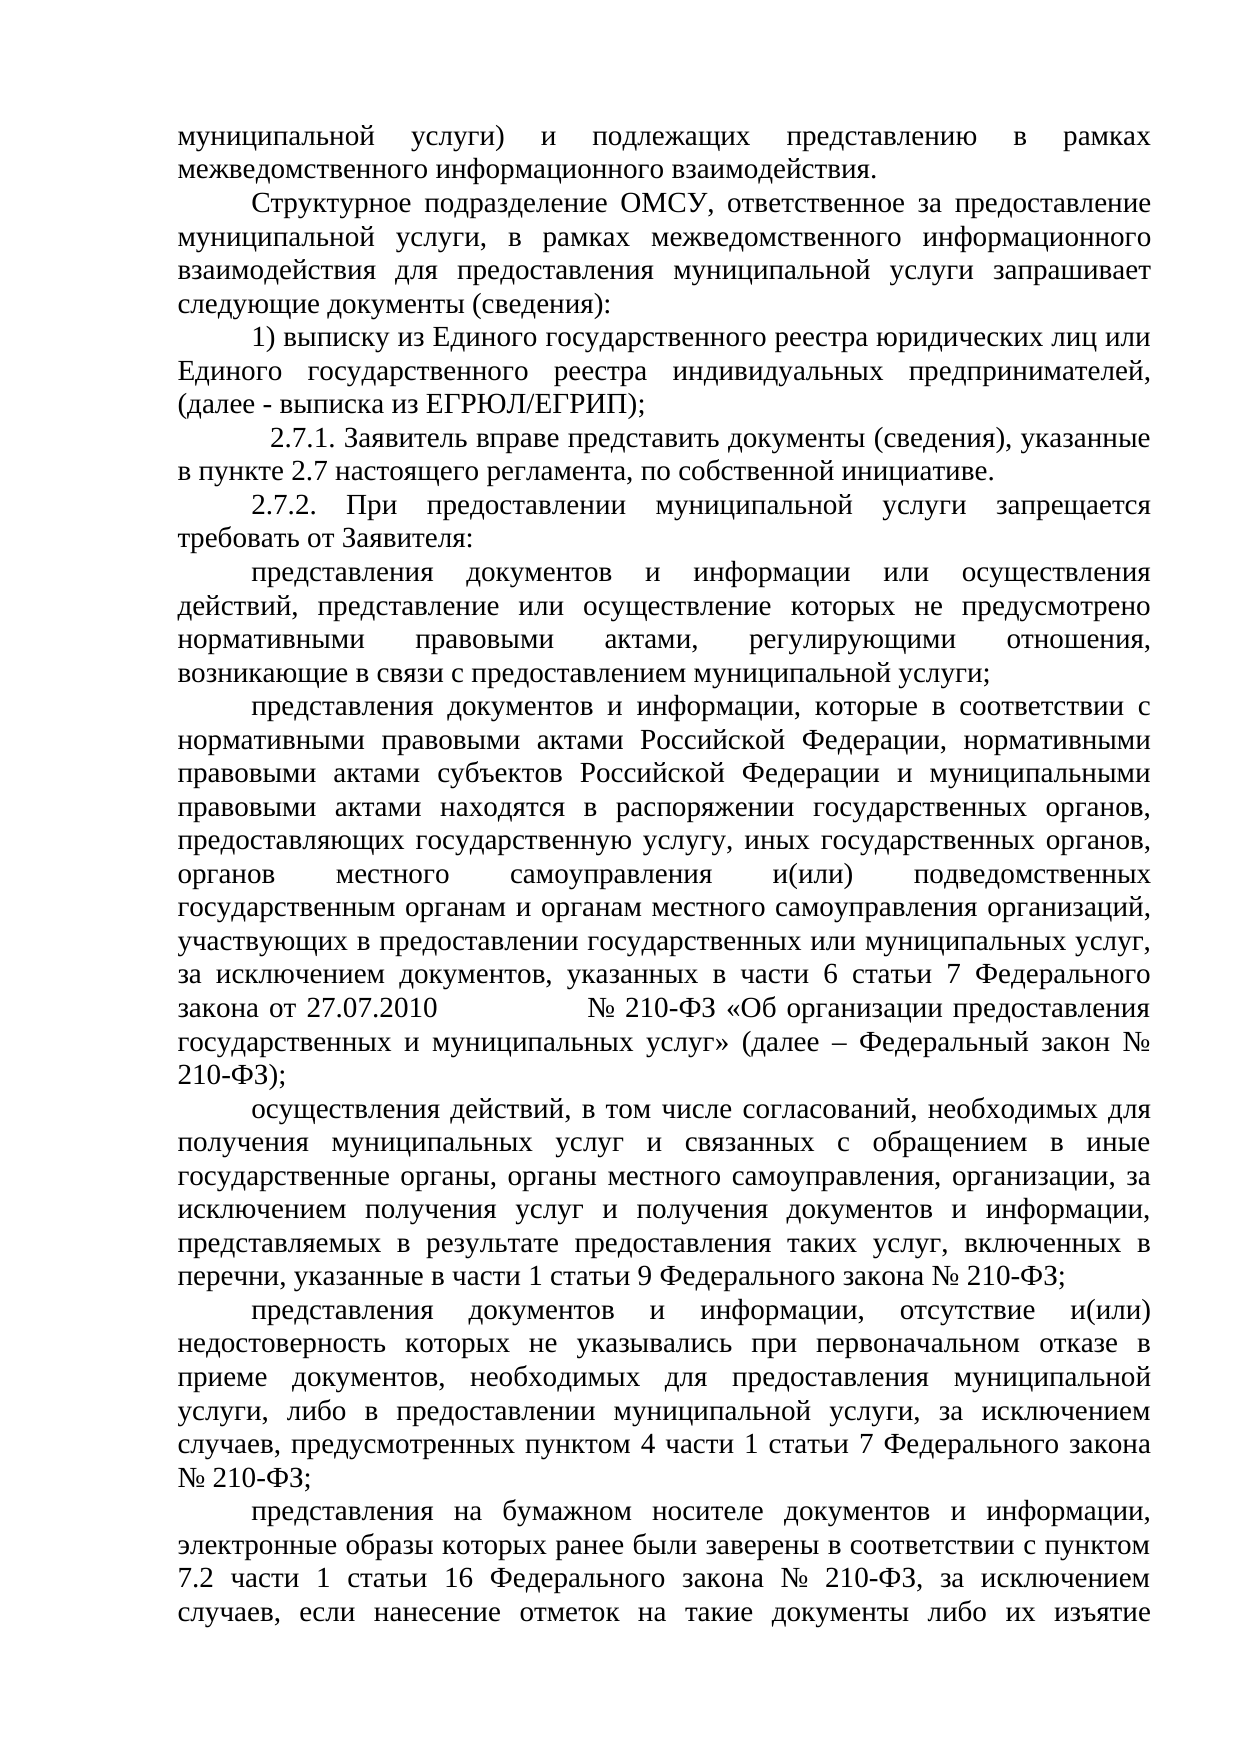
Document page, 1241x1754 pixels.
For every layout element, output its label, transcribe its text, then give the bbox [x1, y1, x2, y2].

text Структурное подразделение ОМСУ, ответственное за предоставление муниципальной услуги, в рамках межведомственного информационного взаимодействия для предоставления муниципальной услуги запрашивает следующие документы (сведения): [177, 185, 1152, 319]
text представления документов и информации, которые в соответствии с нормативными правовыми актами Российской Федерации, нормативными правовыми актами субъектов Российской Федерации и муниципальными правовыми актами находятся в распоряжении государственных органов, предоставляющих государственную услугу, иных государственных органов, органов местного самоуправления и(или) подведомственных государственным органам и органам местного самоуправления организаций, участвующих в предоставлении государственных или муниципальных услуг, за исключением документов, указанных в части 6 статьи 7 Федерального закона от 27.07.2010 № 210-ФЗ «Об организации предоставления государственных и муниципальных услуг» (далее – Федеральный закон № 210-ФЗ); [177, 688, 1152, 1091]
text 1) выписку из Единого государственного реестра юридических лиц или Единого государственного реестра индивидуальных предпринимателей, (далее - выписка из ЕГРЮЛ/ЕГРИП); [177, 319, 1152, 420]
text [177, 1493, 1152, 1627]
text представления документов и информации, отсутствие и(или) недостоверность которых не указывались при первоначальном отказе в приеме документов, необходимых для предоставления муниципальной услуги, либо в предоставлении муниципальной услуги, за исключением случаев, предусмотренных пунктом 4 части 1 статьи 7 Федерального закона № 210-ФЗ; [177, 1292, 1152, 1493]
text 2.7.1. Заявитель вправе представить документы (сведения), указанные в пункте 2.7 настоящего регламента, по собственной инициативе. [177, 420, 1152, 487]
text осуществления действий, в том числе согласований, необходимых для получения муниципальных услуг и связанных с обращением в иные государственные органы, органы местного самоуправления, организации, за исключением получения услуг и получения документов и информации, представляемых в результате предоставления таких услуг, включенных в перечни, указанные в части 1 статьи 9 Федерального закона № 210-ФЗ; [177, 1091, 1152, 1292]
text 2.7.2. При предоставлении муниципальной услуги запрещается требовать от Заявителя: [177, 487, 1152, 554]
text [177, 118, 1152, 185]
text представления документов и информации или осуществления действий, представление или осуществление которых не предусмотрено нормативными правовыми актами, регулирующими отношения, возникающие в связи с предоставлением муниципальной услуги; [177, 554, 1152, 688]
